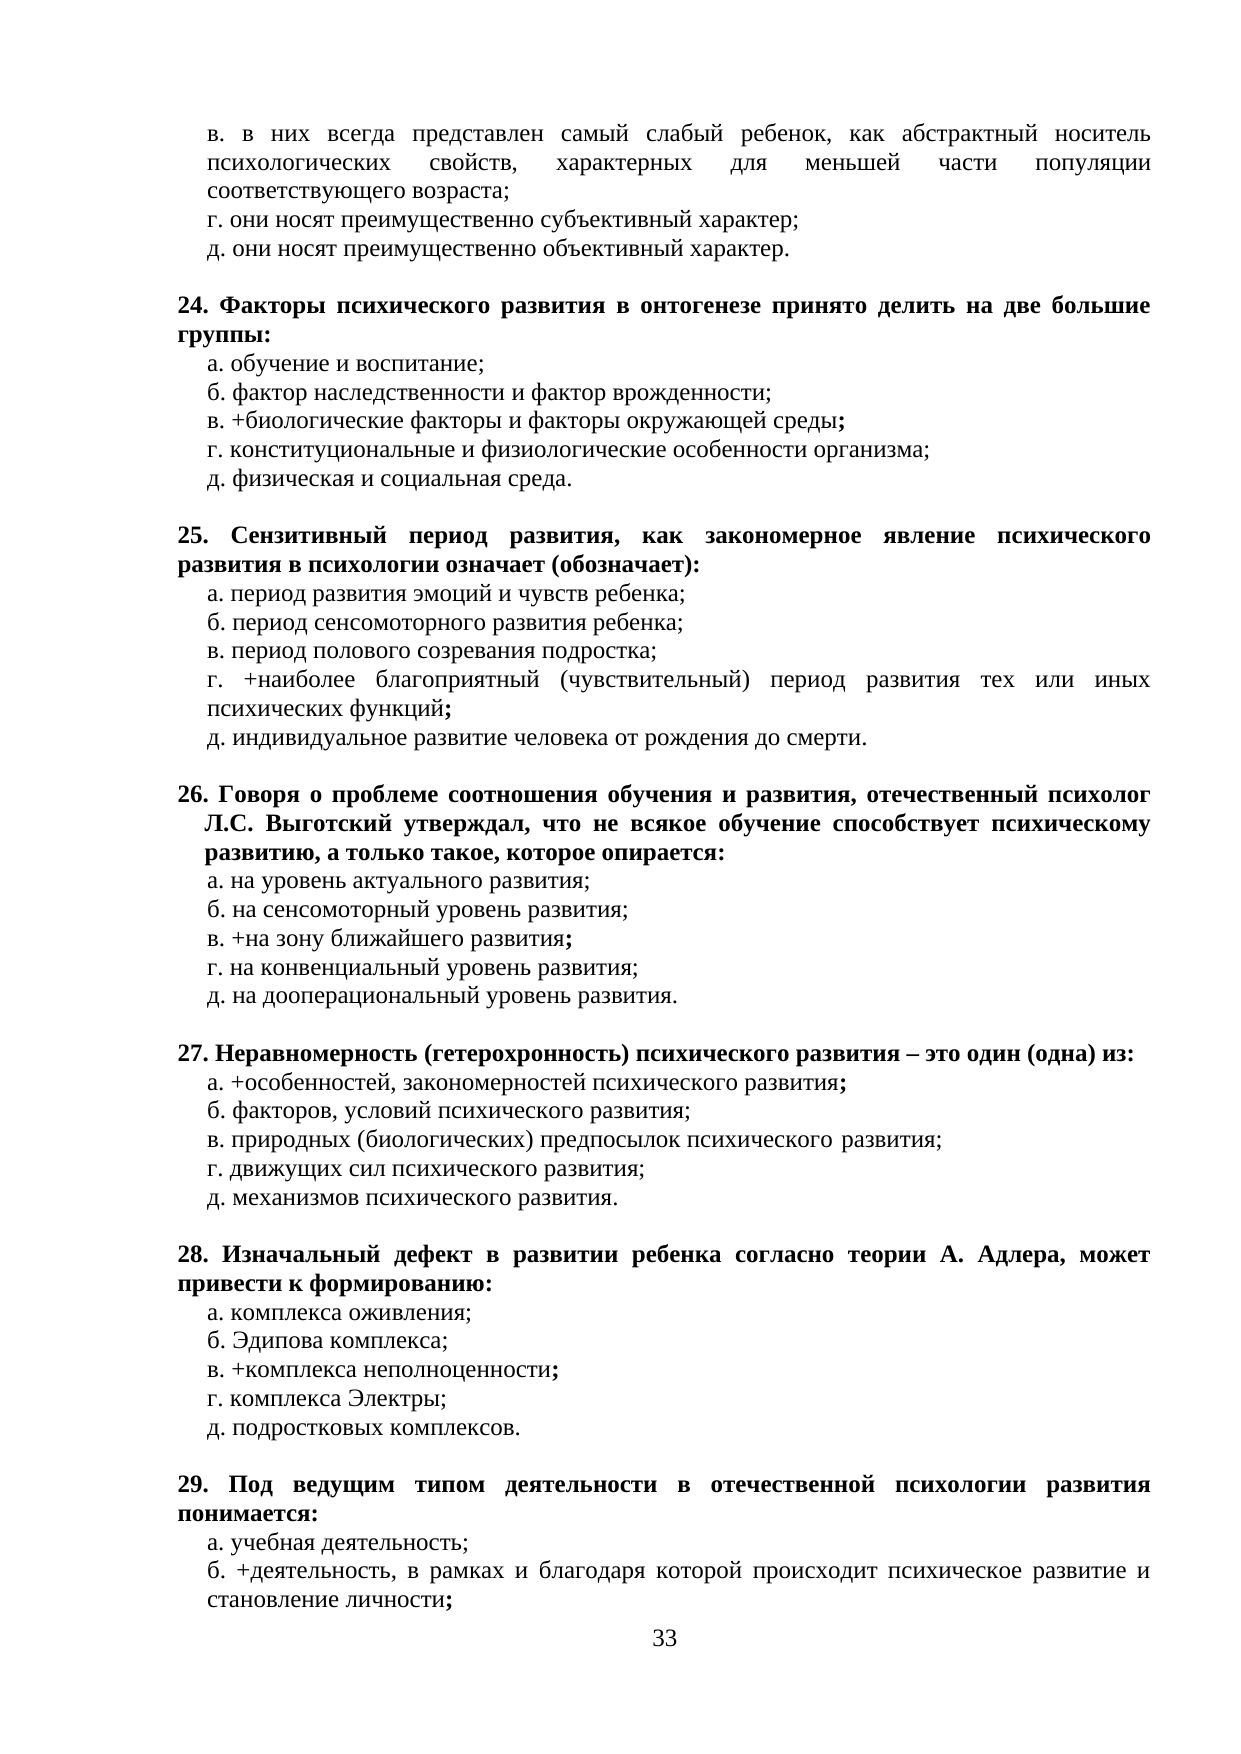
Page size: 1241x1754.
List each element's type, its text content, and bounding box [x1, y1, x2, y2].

text а. на уровень актуального развития; [177, 866, 1152, 894]
text г. они носят преимущественно субъективный характер; [207, 204, 1152, 233]
text д. индивидуальное развитие человека от рождения до смерти. [207, 722, 1152, 751]
text а. +особенностей, закономерностей психического развития; [207, 1067, 1152, 1096]
text д. на дооперациональный уровень развития. [177, 981, 1152, 1009]
text б. фактор наследственности и фактор врожденности; [177, 377, 1152, 406]
text в. +биологические факторы и факторы окружающей среды; [177, 406, 1152, 434]
text б. Эдипова комплекса; [207, 1326, 1152, 1354]
text д. механизмов психического развития. [207, 1182, 1152, 1211]
text г. конституциональные и физиологические особенности организма; [177, 434, 1152, 463]
text в. +комплекса неполноценности; [207, 1354, 1152, 1383]
text д. подростковых комплексов. [207, 1412, 1152, 1441]
text а. комплекса оживления; [207, 1297, 1152, 1326]
text д. они носят преимущественно объективный характер. [207, 233, 1152, 262]
text б. факторов, условий психического развития; [207, 1096, 1152, 1124]
text 26. Говоря о проблеме соотношения обучения и развития, отечественный психолог Л.С. Выготский утверждал, что не всякое обучение способствует психическому развитию, а только такое, которое опирается: [177, 779, 1152, 866]
text в. природных (биологических) предпосылок психического развития; [207, 1124, 1152, 1153]
text 24. Факторы психического развития в онтогенезе принято делить на две большие группы: [177, 291, 1152, 348]
text б. период сенсомоторного развития ребенка; [207, 607, 1152, 636]
text 25. Сензитивный период развития, как закономерное явление психического развития в психологии означает (обозначает): [177, 521, 1152, 578]
text в. период полового созревания подростка; [207, 636, 1152, 664]
text г. комплекса Электры; [207, 1383, 1152, 1412]
text б. на сенсомоторный уровень развития; [177, 894, 1152, 923]
text 28. Изначальный дефект в развитии ребенка согласно теории А. Адлера, может привести к формированию: [177, 1239, 1152, 1297]
text г. движущих сил психического развития; [207, 1153, 1152, 1182]
text г. на конвенциальный уровень развития; [177, 952, 1152, 981]
text г. +наиболее благоприятный (чувствительный) период развития тех или иных психических функций; [207, 664, 1152, 722]
text а. учебная деятельность; [207, 1527, 1152, 1556]
text д. физическая и социальная среда. [177, 463, 1152, 492]
text в. +на зону ближайшего развития; [177, 923, 1152, 952]
text а. период развития эмоций и чувств ребенка; [207, 578, 1152, 607]
text б. +деятельность, в рамках и благодаря которой происходит психическое развитие и становление личности; [207, 1556, 1152, 1613]
text 27. Неравномерность (гетерохронность) психического развития – это один (одна) из: [177, 1038, 1152, 1067]
text в. в них всегда представлен самый слабый ребенок, как абстрактный носитель психологических свойств, характерных для меньшей части популяции соответствующего возраста; [207, 118, 1152, 204]
text 29. Под ведущим типом деятельности в отечественной психологии развития понимается: [177, 1469, 1152, 1527]
text а. обучение и воспитание; [177, 348, 1152, 377]
